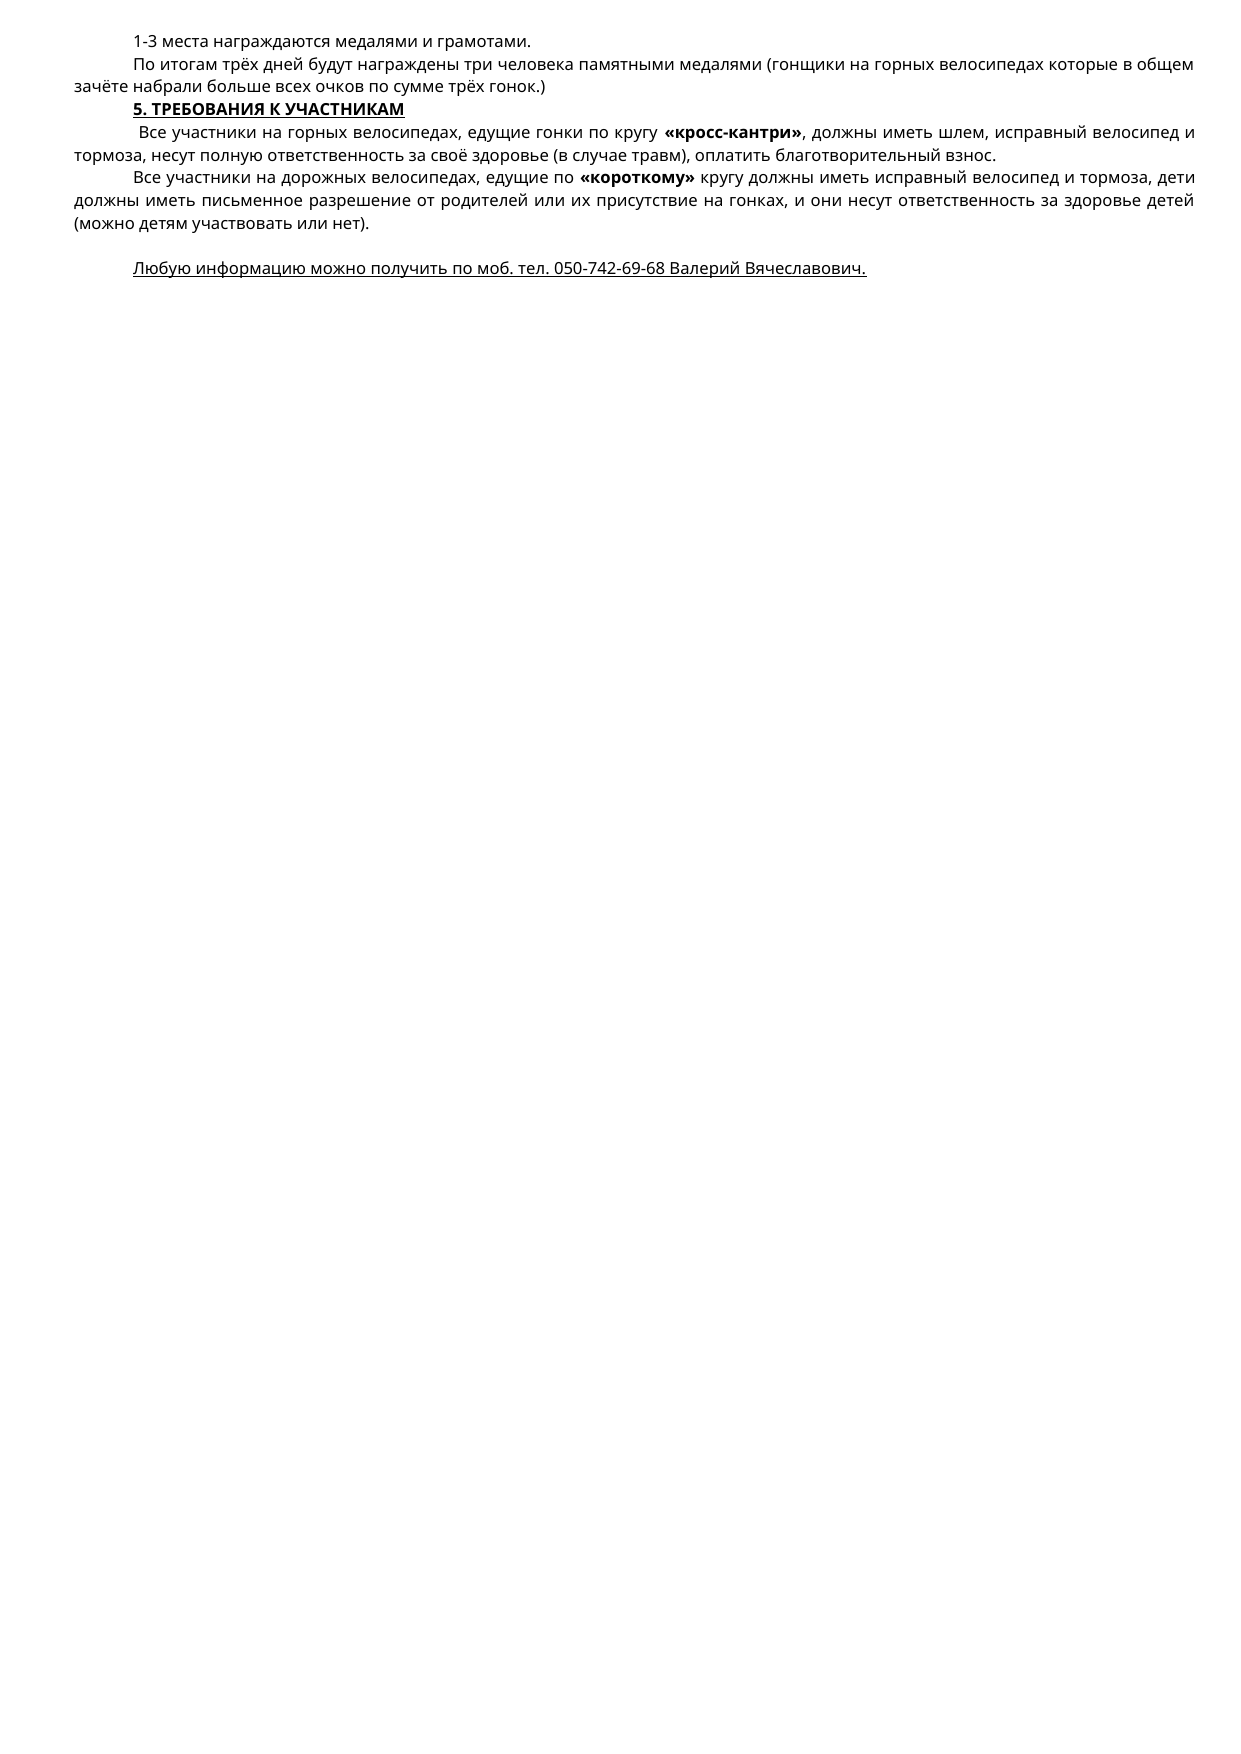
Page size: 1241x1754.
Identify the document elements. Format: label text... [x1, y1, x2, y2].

text Все участники на горных велосипедах, едущие гонки по кругу «кросс-кантри», должны иметь шлем, исправный велосипед и тормоза, несут полную ответственность за своё здоровье (в случае травм), оплатить благотворительный взнос. [74, 120, 1196, 166]
text Любую информацию можно получить по моб. тел. 050-742-69-68 Валерий Вячеславович. [74, 257, 1196, 279]
text По итогам трёх дней будут награждены три человека памятными медалями (гонщики на горных велосипедах которые в общем зачёте набрали больше всех очков по сумме трёх гонок.) [74, 52, 1196, 98]
text 1-3 места награждаются медалями и грамотами. [74, 29, 1196, 52]
text 5. ТРЕБОВАНИЯ К УЧАСТНИКАМ [74, 98, 1196, 120]
text Все участники на дорожных велосипедах, едущие по «короткому» кругу должны иметь исправный велосипед и тормоза, дети должны иметь письменное разрешение от родителей или их присутствие на гонках, и они несут ответственность за здоровье детей (можно детям участвовать или нет). [74, 166, 1196, 234]
